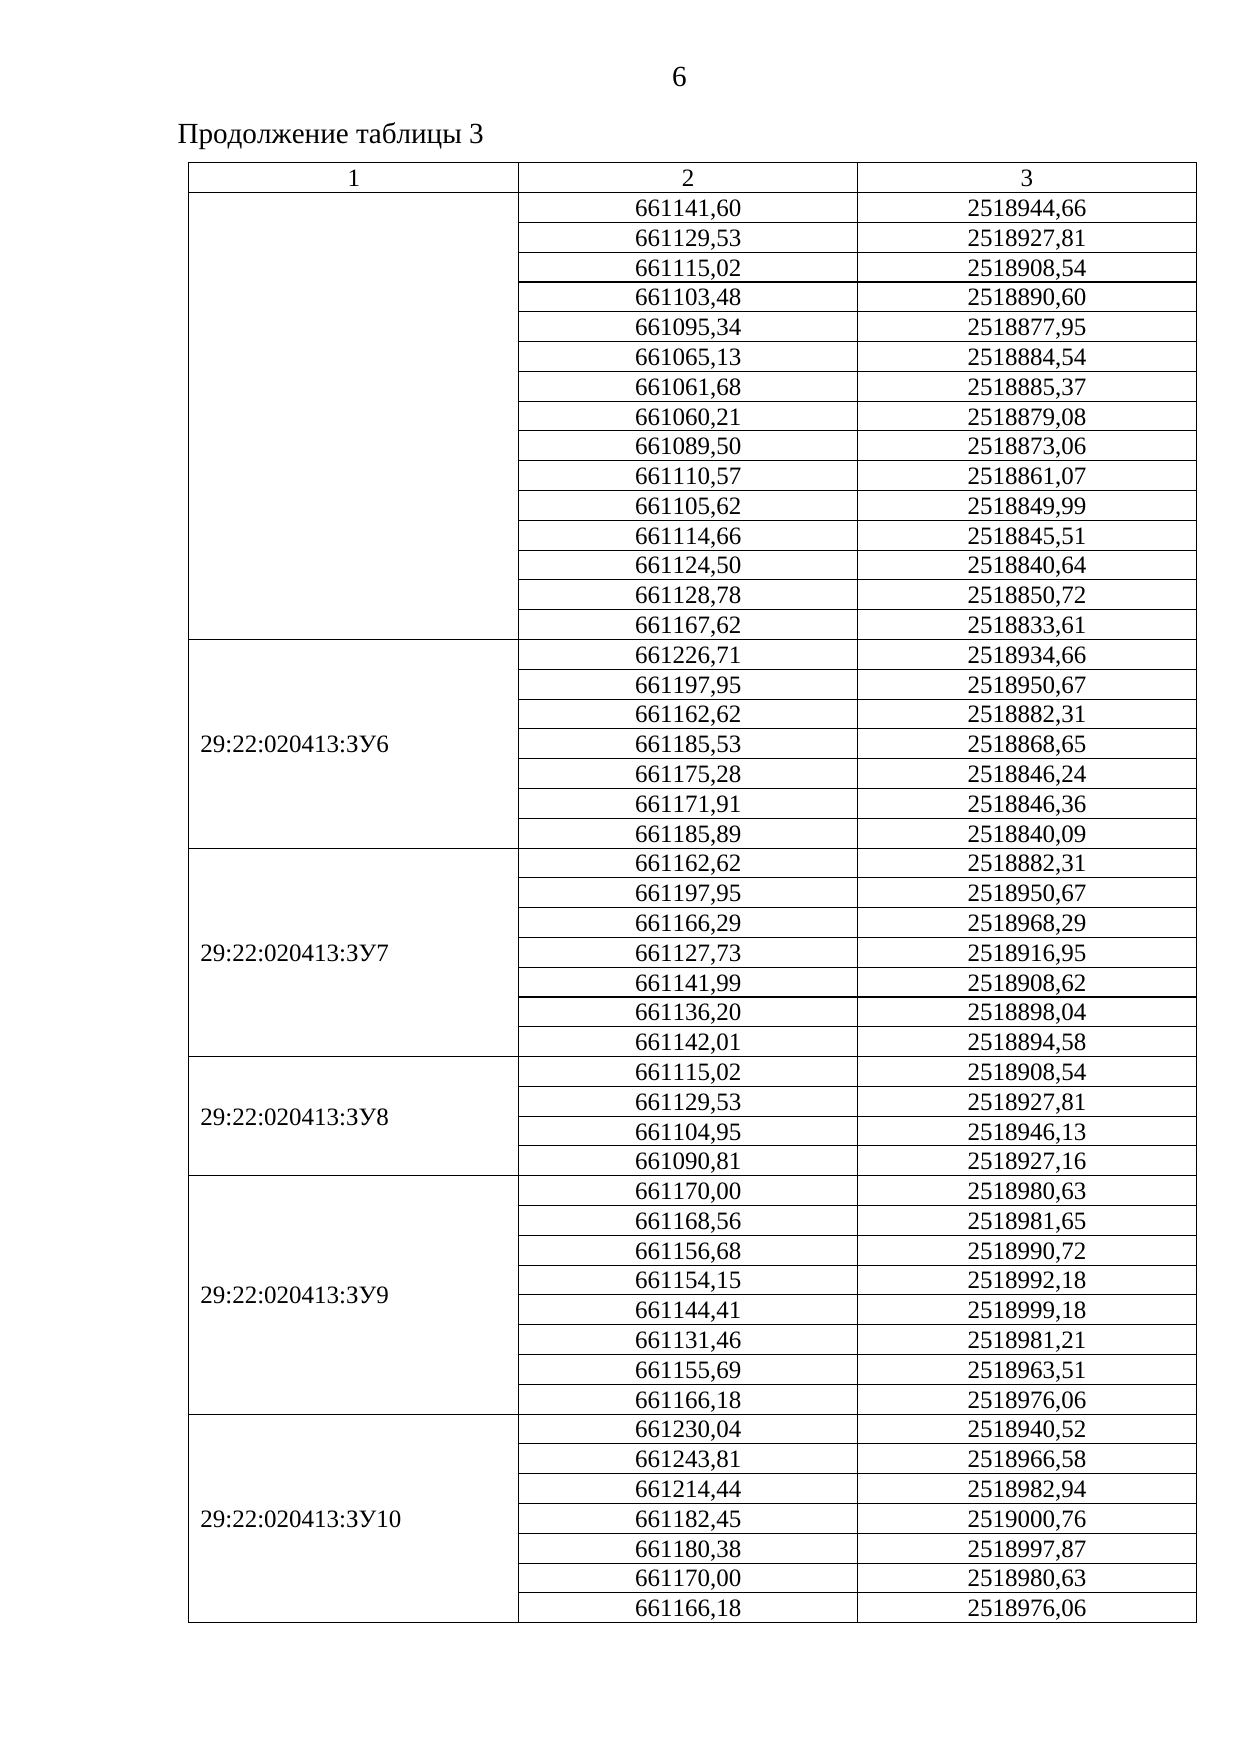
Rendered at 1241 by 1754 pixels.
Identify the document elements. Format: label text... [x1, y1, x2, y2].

table_cell 2518846,36 [858, 789, 1196, 818]
table_cell 29:22:020413:ЗУ6 [189, 640, 518, 847]
table_cell 661182,45 [519, 1504, 857, 1533]
table_cell 2518850,72 [858, 580, 1196, 609]
table_cell 29:22:020413:ЗУ7 [189, 849, 518, 1056]
table_header 1 [189, 163, 518, 192]
table_cell 661155,69 [519, 1355, 857, 1384]
table_cell 29:22:020413:ЗУ9 [189, 1176, 518, 1413]
table_cell 661115,02 [519, 1057, 857, 1086]
table_cell 2518934,66 [858, 640, 1196, 669]
table_cell 2518927,16 [858, 1146, 1196, 1175]
table_cell 661167,62 [519, 610, 857, 639]
table_cell 2518840,64 [858, 551, 1196, 579]
table_cell 2518990,72 [858, 1236, 1196, 1264]
table_cell 2518950,67 [858, 878, 1196, 907]
table_cell 661168,56 [519, 1206, 857, 1235]
table_cell 661166,18 [519, 1593, 857, 1622]
table_cell 661154,15 [519, 1266, 857, 1294]
table_cell 661156,68 [519, 1236, 857, 1264]
table_cell 661197,95 [519, 878, 857, 907]
table_cell 661142,01 [519, 1027, 857, 1056]
table_cell 661185,53 [519, 729, 857, 758]
table_cell 661129,53 [519, 1087, 857, 1116]
table_cell 2518868,65 [858, 729, 1196, 758]
table_cell 661166,29 [519, 908, 857, 937]
table_cell 2518981,21 [858, 1325, 1196, 1354]
table_cell 2518976,06 [858, 1385, 1196, 1413]
table_cell 2518946,13 [858, 1117, 1196, 1145]
table_cell 661115,02 [519, 253, 857, 281]
table_cell 2518982,94 [858, 1474, 1196, 1503]
table_cell 661095,34 [519, 312, 857, 341]
table_cell 2518966,58 [858, 1444, 1196, 1473]
table_cell 2518833,61 [858, 610, 1196, 639]
table_cell 2518997,87 [858, 1534, 1196, 1562]
table_cell 2518981,65 [858, 1206, 1196, 1235]
table_cell 661124,50 [519, 551, 857, 579]
table_cell 661104,95 [519, 1117, 857, 1145]
table_cell 661162,62 [519, 849, 857, 877]
table_cell 661060,21 [519, 402, 857, 430]
table_cell 2518908,62 [858, 968, 1196, 996]
table_cell 2519000,76 [858, 1504, 1196, 1533]
table_cell 2518861,07 [858, 461, 1196, 490]
table_cell 661180,38 [519, 1534, 857, 1562]
table_cell 2518976,06 [858, 1593, 1196, 1622]
table_cell 661185,89 [519, 819, 857, 847]
table_cell 2518927,81 [858, 223, 1196, 252]
table_cell 661141,99 [519, 968, 857, 996]
table_cell 2518840,09 [858, 819, 1196, 847]
table_cell 661114,66 [519, 521, 857, 549]
table_cell 2518873,06 [858, 431, 1196, 460]
table_cell 661128,78 [519, 580, 857, 609]
table_cell 661127,73 [519, 938, 857, 967]
table_cell 661089,50 [519, 431, 857, 460]
table_cell 661129,53 [519, 223, 857, 252]
table_cell [189, 193, 518, 639]
table_cell 2518992,18 [858, 1266, 1196, 1294]
table_cell 2518882,31 [858, 849, 1196, 877]
table_cell 2518940,52 [858, 1415, 1196, 1443]
table_cell 661103,48 [519, 283, 857, 311]
table_cell 661105,62 [519, 491, 857, 520]
table_cell 2518908,54 [858, 1057, 1196, 1086]
table_cell 661170,00 [519, 1564, 857, 1592]
table_cell 661131,46 [519, 1325, 857, 1354]
table_cell 2518879,08 [858, 402, 1196, 430]
table_cell 2518894,58 [858, 1027, 1196, 1056]
table_cell 29:22:020413:ЗУ8 [189, 1057, 518, 1175]
table_cell 2518884,54 [858, 342, 1196, 371]
text Продолжение таблицы 3 [177, 117, 1181, 150]
table_cell 661197,95 [519, 670, 857, 698]
table_cell 2518885,37 [858, 372, 1196, 401]
table_cell 2518908,54 [858, 253, 1196, 281]
table_cell 661166,18 [519, 1385, 857, 1413]
table_cell 2518898,04 [858, 998, 1196, 1026]
table_cell 661162,62 [519, 700, 857, 728]
table_cell 2518968,29 [858, 908, 1196, 937]
table_cell 661136,20 [519, 998, 857, 1026]
table_cell 661226,71 [519, 640, 857, 669]
table_cell 2518927,81 [858, 1087, 1196, 1116]
table_header 2 [519, 163, 857, 192]
table_cell 2518849,99 [858, 491, 1196, 520]
table_header 3 [858, 163, 1196, 192]
table_cell 661171,91 [519, 789, 857, 818]
table_cell 661141,60 [519, 193, 857, 222]
table_cell 2518846,24 [858, 759, 1196, 788]
table_cell 2518877,95 [858, 312, 1196, 341]
table_cell 2518999,18 [858, 1295, 1196, 1324]
table_cell 2518950,67 [858, 670, 1196, 698]
table_cell 2518916,95 [858, 938, 1196, 967]
table_cell 661243,81 [519, 1444, 857, 1473]
table_cell 2518963,51 [858, 1355, 1196, 1384]
table_cell 2518890,60 [858, 283, 1196, 311]
table_cell 661214,44 [519, 1474, 857, 1503]
table_cell 2518980,63 [858, 1176, 1196, 1205]
table_cell 661065,13 [519, 342, 857, 371]
table_cell 661170,00 [519, 1176, 857, 1205]
table_cell 2518882,31 [858, 700, 1196, 728]
table_cell 661230,04 [519, 1415, 857, 1443]
table_cell 2518944,66 [858, 193, 1196, 222]
table_cell 29:22:020413:ЗУ10 [189, 1415, 518, 1622]
table_cell 661144,41 [519, 1295, 857, 1324]
table_cell 661175,28 [519, 759, 857, 788]
table_cell 661090,81 [519, 1146, 857, 1175]
table_cell 661061,68 [519, 372, 857, 401]
table_cell 2518845,51 [858, 521, 1196, 549]
table_cell 661110,57 [519, 461, 857, 490]
table_cell 2518980,63 [858, 1564, 1196, 1592]
